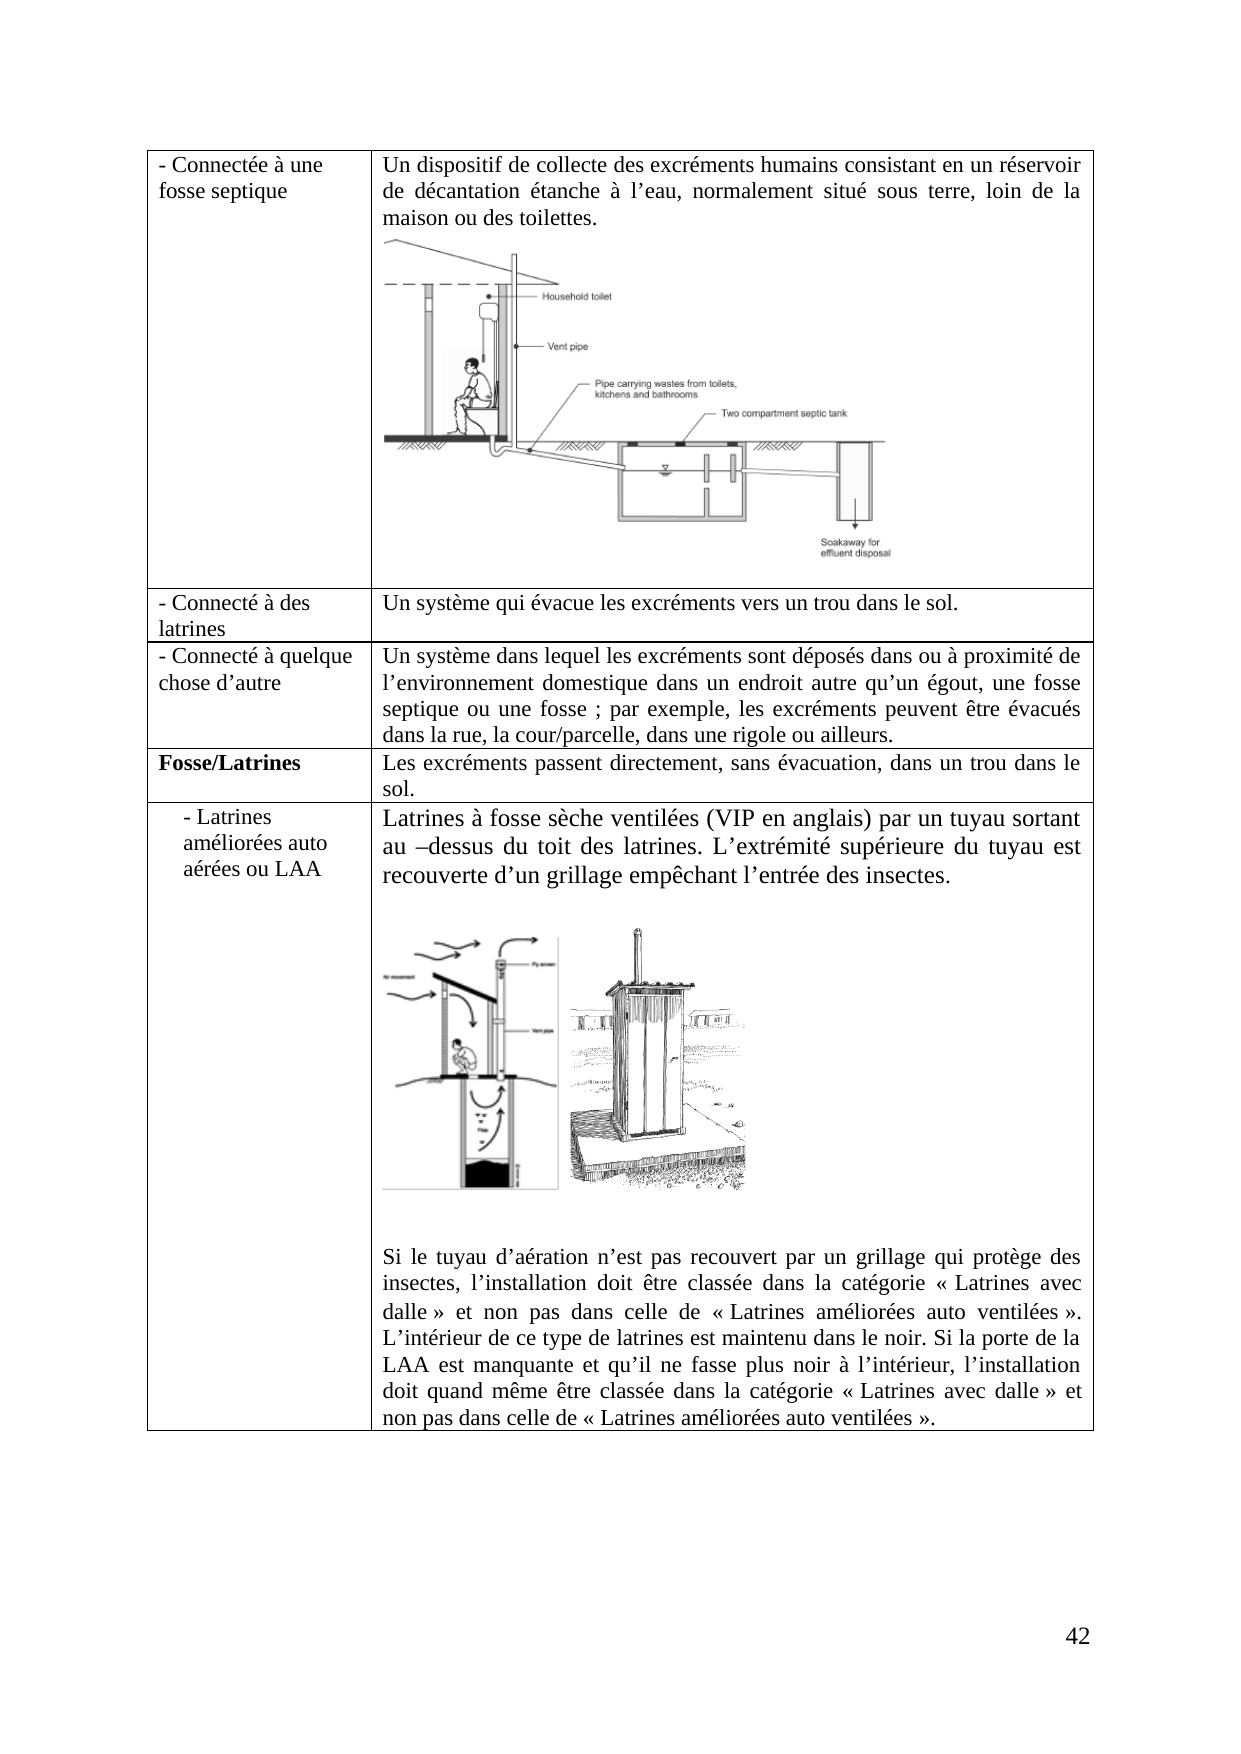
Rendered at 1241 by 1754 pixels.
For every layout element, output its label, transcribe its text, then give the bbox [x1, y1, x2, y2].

table_cell - Latrines améliorées auto aérées ou LAA [148, 803, 371, 1430]
picture [382, 937, 559, 1191]
table_cell Un système qui évacue les excréments vers un trou dans le sol. [372, 589, 1093, 641]
table_cell Les excréments passent directement, sans évacuation, dans un trou dans le sol. [372, 749, 1093, 802]
table_cell - Connecté à quelque chose d’autre [148, 643, 371, 748]
picture [570, 915, 746, 1191]
picture [382, 230, 897, 562]
table_cell Fosse/Latrines [148, 749, 371, 802]
table_cell Un dispositif de collecte des excréments humains consistant en un réservoir de décantation étanche à l’eau, normalement situé sous terre, loin de la maison ou des toilettes. [372, 151, 1093, 588]
table_cell - Connectée à une fosse septique [148, 151, 371, 588]
table_cell Latrines à fosse sèche ventilées (VIP en anglais) par un tuyau sortant au –dessus du toit des latrines. L’extrémité supérieure du tuyau est recouverte d’un grillage empêchant l’entrée des insectes. Si le tuyau d’aération n’est pas recouvert par un grillage qui protège des insectes, l’installation doit être classée dans la catégorie « Latrines avec dalle » et non pas dans celle de « Latrines améliorées auto ventilées ». L’intérieur de ce type de latrines est maintenu dans le noir. Si la porte de la LAA est manquante et qu’il ne fasse plus noir à l’intérieur, l’installation doit quand même être classée dans la catégorie « Latrines avec dalle » et non pas dans celle de « Latrines améliorées auto ventilées ». [372, 803, 1093, 1430]
table_cell - Connecté à des latrines [148, 589, 371, 641]
table_cell Un système dans lequel les excréments sont déposés dans ou à proximité de l’environnement domestique dans un endroit autre qu’un égout, une fosse septique ou une fosse ; par exemple, les excréments peuvent être évacués dans la rue, la cour/parcelle, dans une rigole ou ailleurs. [372, 643, 1093, 748]
